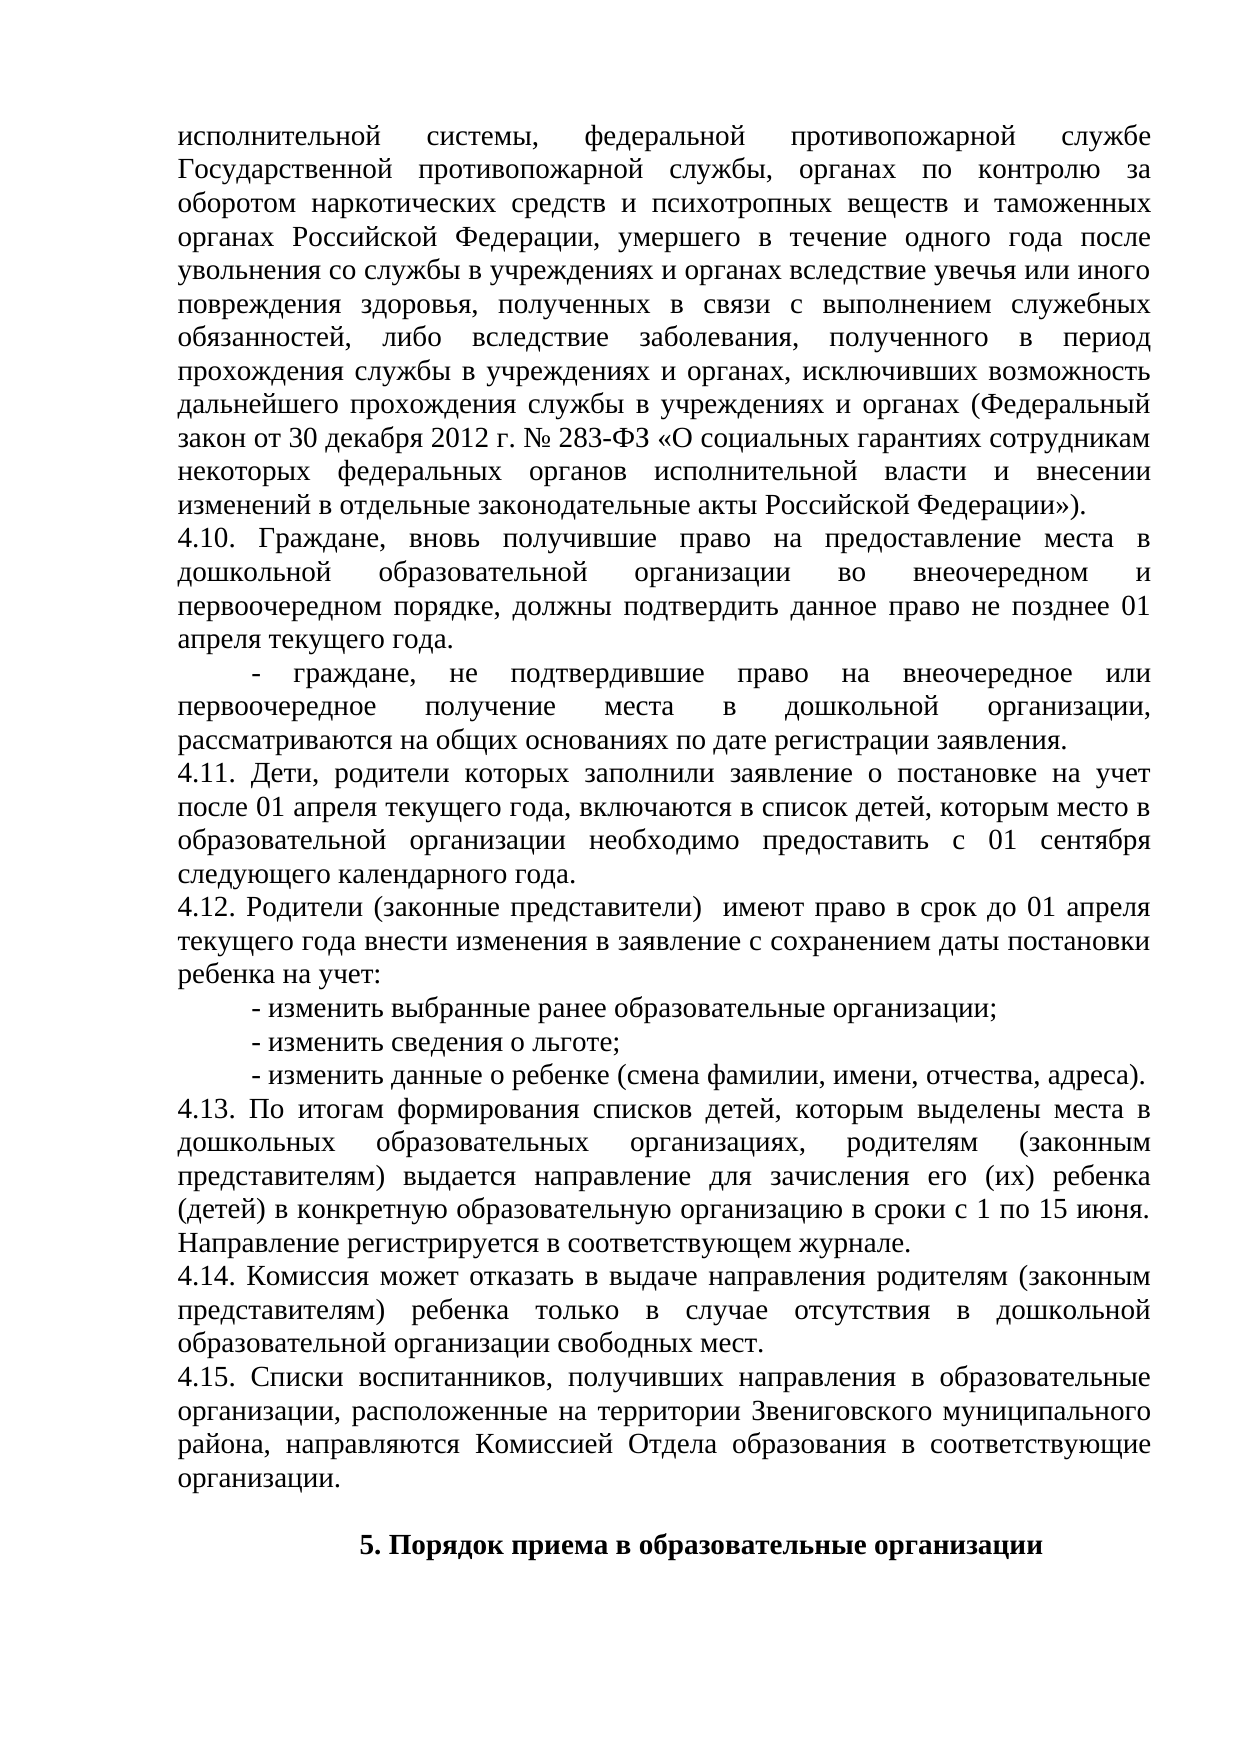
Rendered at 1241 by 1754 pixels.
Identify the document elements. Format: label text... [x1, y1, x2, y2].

text 4.13. По итогам формирования списков детей, которым выделены места в дошкольных образовательных организациях, родителям (законным представителям) выдается направление для зачисления его (их) ребенка (детей) в конкретную образовательную организацию в сроки с 1 по 15 июня. Направление регистрируется в соответствующем журнале. [177, 1091, 1152, 1258]
text 5. Порядок приема в образовательные организации [177, 1527, 1152, 1560]
text - граждане, не подтвердившие право на внеочередное или первоочередное получение места в дошкольной организации, рассматриваются на общих основаниях по дате регистрации заявления. [177, 655, 1152, 755]
text - изменить сведения о льготе; [177, 1024, 1152, 1057]
text 4.11. Дети, родители которых заполнили заявление о постановке на учет после 01 апреля текущего года, включаются в список детей, которым место в образовательной организации необходимо предоставить с 01 сентября следующего календарного года. [177, 755, 1152, 889]
text 4.12. Родители (законные представители) имеют право в срок до 01 апреля текущего года внести изменения в заявление с сохранением даты постановки ребенка на учет: [177, 889, 1152, 990]
text 4.15. Списки воспитанников, получивших направления в образовательные организации, расположенные на территории Звениговского муниципального района, направляются Комиссией Отдела образования в соответствующие организации. [177, 1359, 1152, 1493]
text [177, 118, 1152, 521]
text 4.14. Комиссия может отказать в выдаче направления родителям (законным представителям) ребенка только в случае отсутствия в дошкольной образовательной организации свободных мест. [177, 1258, 1152, 1359]
text - изменить данные о ребенке (смена фамилии, имени, отчества, адреса). [177, 1057, 1152, 1091]
text 4.10. Граждане, вновь получившие право на предоставление места в дошкольной образовательной организации во внеочередном и первоочередном порядке, должны подтвердить данное право не позднее 01 апреля текущего года. [177, 521, 1152, 655]
text - изменить выбранные ранее образовательные организации; [177, 990, 1152, 1024]
